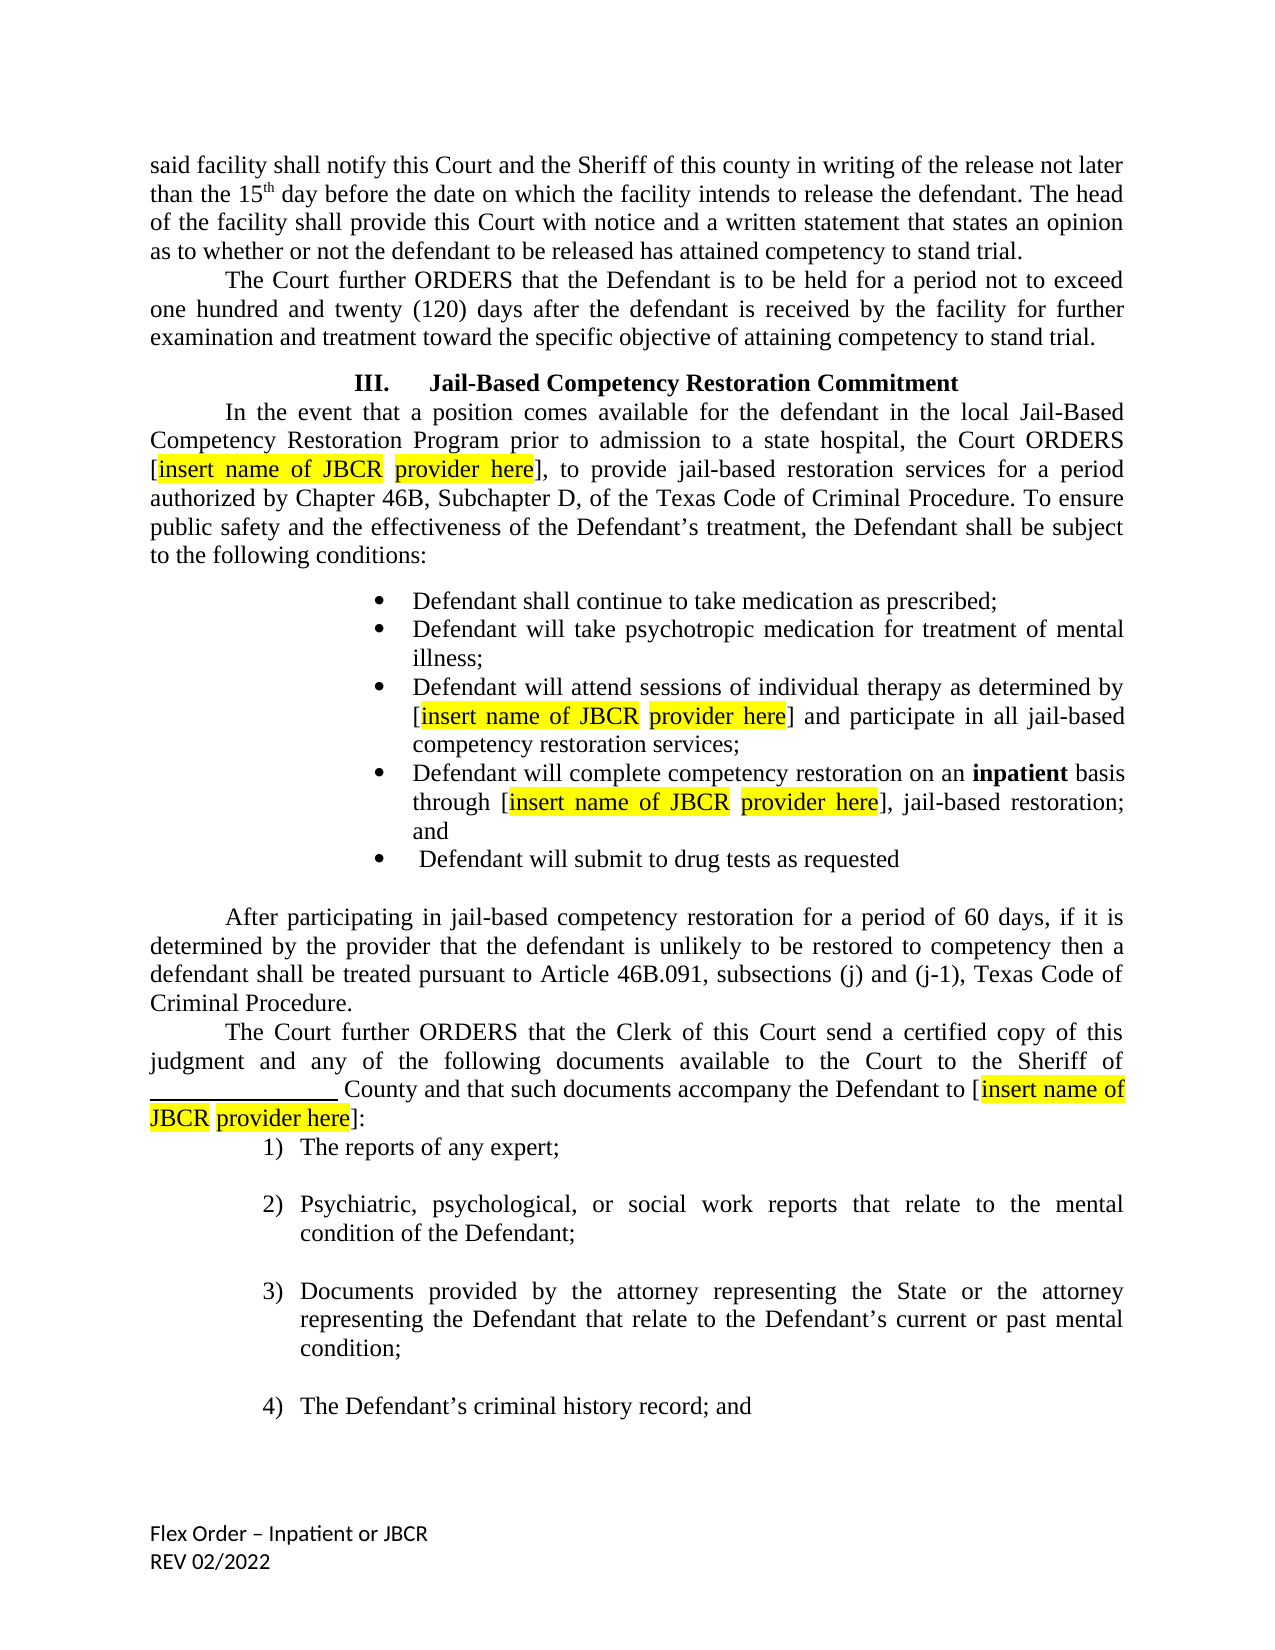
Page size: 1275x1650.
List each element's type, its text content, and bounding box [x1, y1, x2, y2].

list Jail-Based Competency Restoration Commitment [187, 368, 1125, 397]
list Defendant will complete competency restoration on an inpatient basis through [insert name of JBCR provider here], jail-based restoration; and [375, 758, 1125, 844]
list Documents provided by the attorney representing the State or the attorney representing the Defendant that relate to the Defendant’s current or past mental condition; [262, 1276, 1125, 1362]
list Defendant will attend sessions of individual therapy as determined by [insert name of JBCR provider here] and participate in all jail-based competency restoration services; [375, 672, 1125, 758]
list Defendant shall continue to take medication as prescribed; [375, 586, 1125, 614]
list The Defendant’s criminal history record; and [262, 1391, 1125, 1419]
list The reports of any expert; [262, 1132, 1125, 1161]
text In the event that a position comes available for the defendant in the local Jail-Based Competency Restoration Program prior to admission to a state hospital, the Court ORDERS [insert name of JBCR provider here], to provide jail-based restoration services for a period authorized by Chapter 46B, Subchapter D, of the Texas Code of Criminal Procedure. To ensure public safety and the effectiveness of the Defendant’s treatment, the Defendant shall be subject to the following conditions: [150, 397, 1125, 569]
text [150, 150, 1125, 265]
list Defendant will submit to drug tests as requested [375, 844, 1125, 873]
list Psychiatric, psychological, or social work reports that relate to the mental condition of the Defendant; [262, 1189, 1125, 1247]
list Defendant will take psychotropic medication for treatment of mental illness; [375, 614, 1125, 672]
text The Court further ORDERS that the Defendant is to be held for a period not to exceed one hundred and twenty (120) days after the defendant is received by the facility for further examination and treatment toward the specific objective of attaining competency to stand trial. [150, 265, 1125, 351]
text After participating in jail-based competency restoration for a period of 60 days, if it is determined by the provider that the defendant is unlikely to be restored to competency then a defendant shall be treated pursuant to Article 46B.091, subsections (j) and (j-1), Texas Code of Criminal Procedure. [150, 902, 1125, 1017]
text The Court further ORDERS that the Clerk of this Court send a certified copy of this judgment and any of the following documents available to the Court to the Sheriff of _______________ County and that such documents accompany the Defendant to [insert name of JBCR provider here]: [150, 1017, 1125, 1132]
